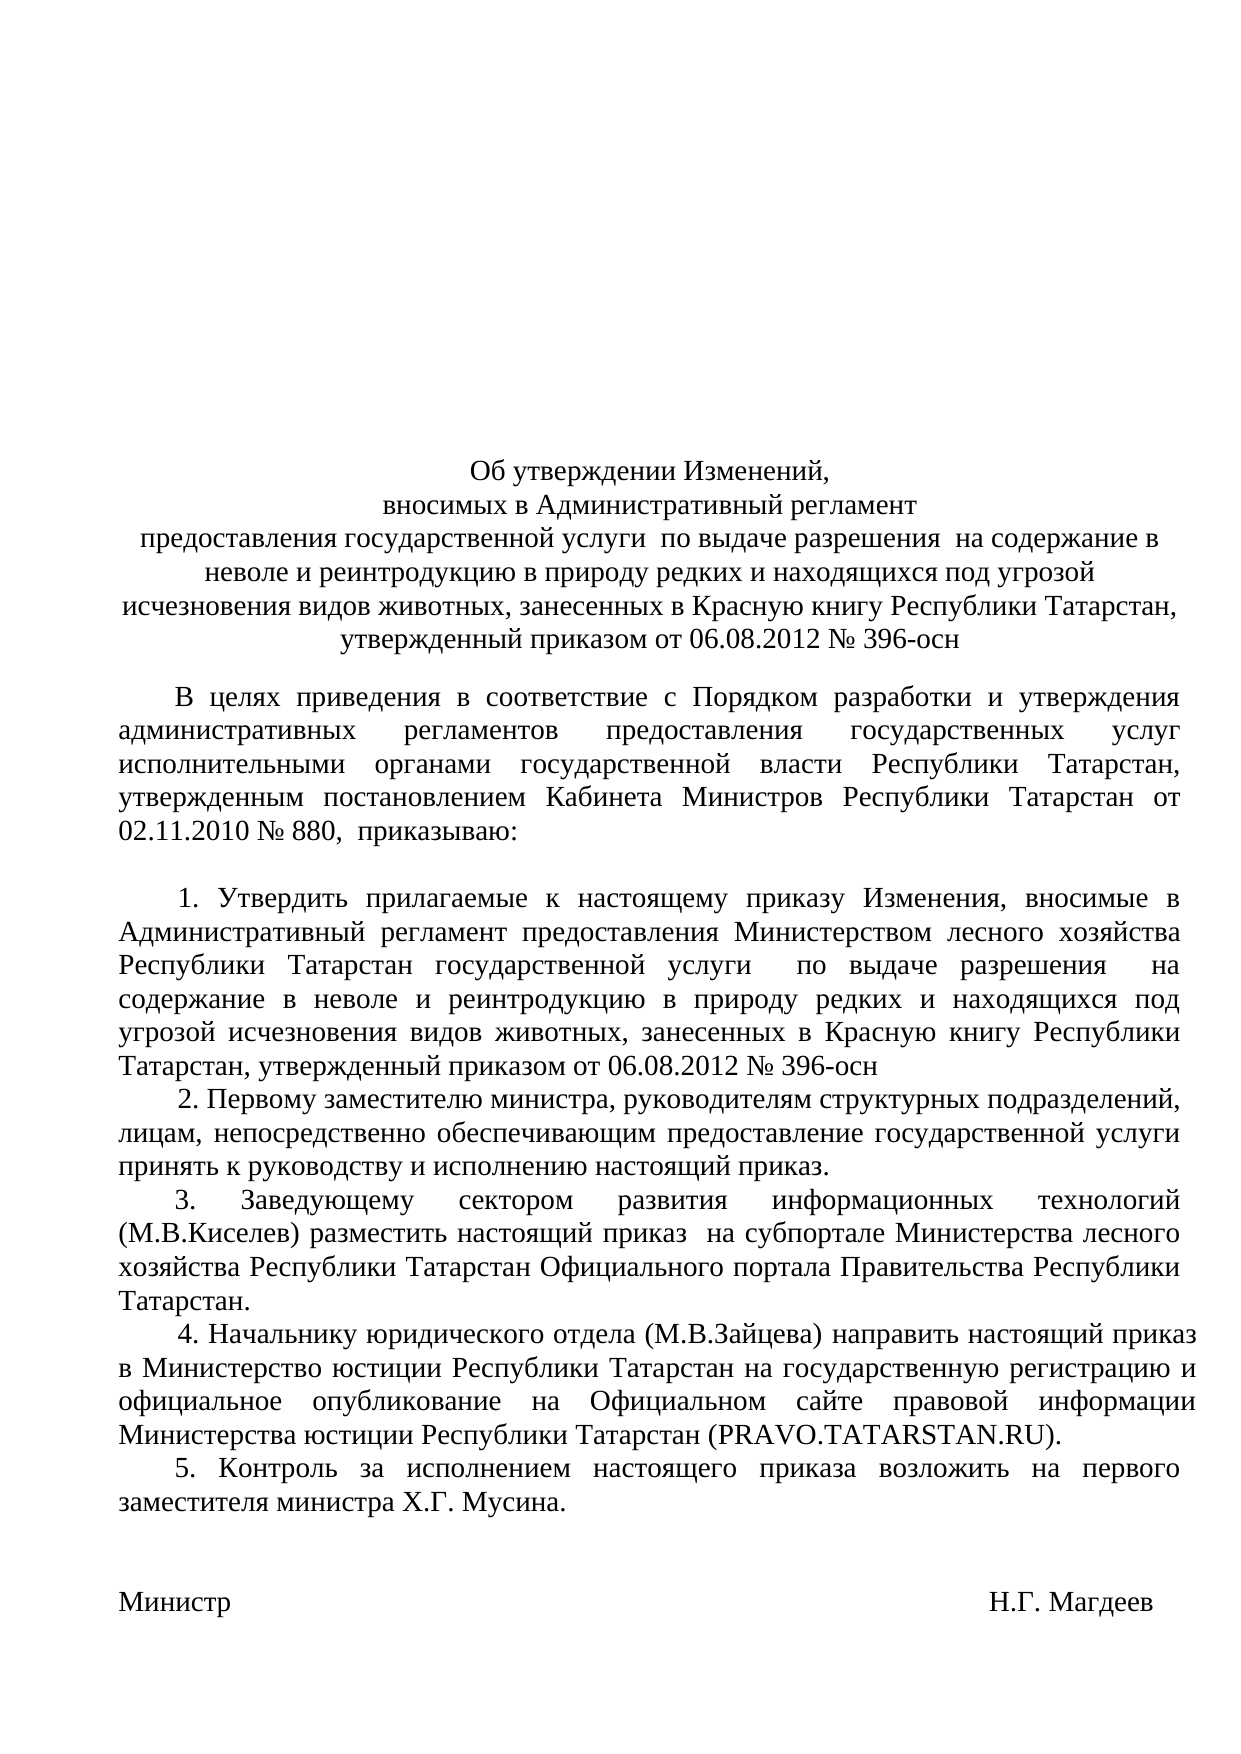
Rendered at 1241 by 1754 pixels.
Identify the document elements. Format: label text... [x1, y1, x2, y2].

text В целях приведения в соответствие с Порядком разработки и утверждения административных регламентов предоставления государственных услуг исполнительными органами государственной власти Республики Татарстан, утвержденным постановлением Кабинета Министров Республики Татарстан от 02.11.2010 № 880, приказываю: [118, 679, 1181, 847]
text 1. Утвердить прилагаемые к настоящему приказу Изменения, вносимые в Административный регламент предоставления Министерством лесного хозяйства Республики Татарстан государственной услуги по выдаче разрешения на содержание в неволе и реинтродукцию в природу редких и находящихся под угрозой исчезновения видов животных, занесенных в Красную книгу Республики Татарстан, утвержденный приказом от 06.08.2012 № 396-осн [118, 880, 1181, 1081]
text Министр Н.Г. Магдеев [118, 1584, 1181, 1618]
text 2. Первому заместителю министра, руководителям структурных подразделений, лицам, непосредственно обеспечивающим предоставление государственной услуги принять к руководству и исполнению настоящий приказ. [118, 1081, 1181, 1182]
text 3. Заведующему сектором развития информационных технологий (М.В.Киселев) разместить настоящий приказ на субпортале Министерства лесного хозяйства Республики Татарстан Официального портала Правительства Республики Татарстан. [118, 1182, 1181, 1316]
text 5. Контроль за исполнением настоящего приказа возложить на первого заместителя министра Х.Г. Мусина. [118, 1450, 1181, 1517]
text 4. Начальнику юридического отдела (М.В.Зайцева) направить настоящий приказ в Министерство юстиции Республики Татарстан на государственную регистрацию и официальное опубликование на Официальном сайте правовой информации Министерства юстиции Республики Татарстан (PRAVO.TATARSTAN.RU). [118, 1316, 1197, 1450]
text предоставления государственной услуги по выдаче разрешения на содержание в неволе и реинтродукцию в природу редких и находящихся под угрозой исчезновения видов животных, занесенных в Красную книгу Республики Татарстан, утвержденный приказом от 06.08.2012 № 396-осн [118, 521, 1181, 655]
text вносимых в Административный регламент [118, 487, 1181, 521]
text Об утверждении Изменений, [118, 453, 1181, 487]
